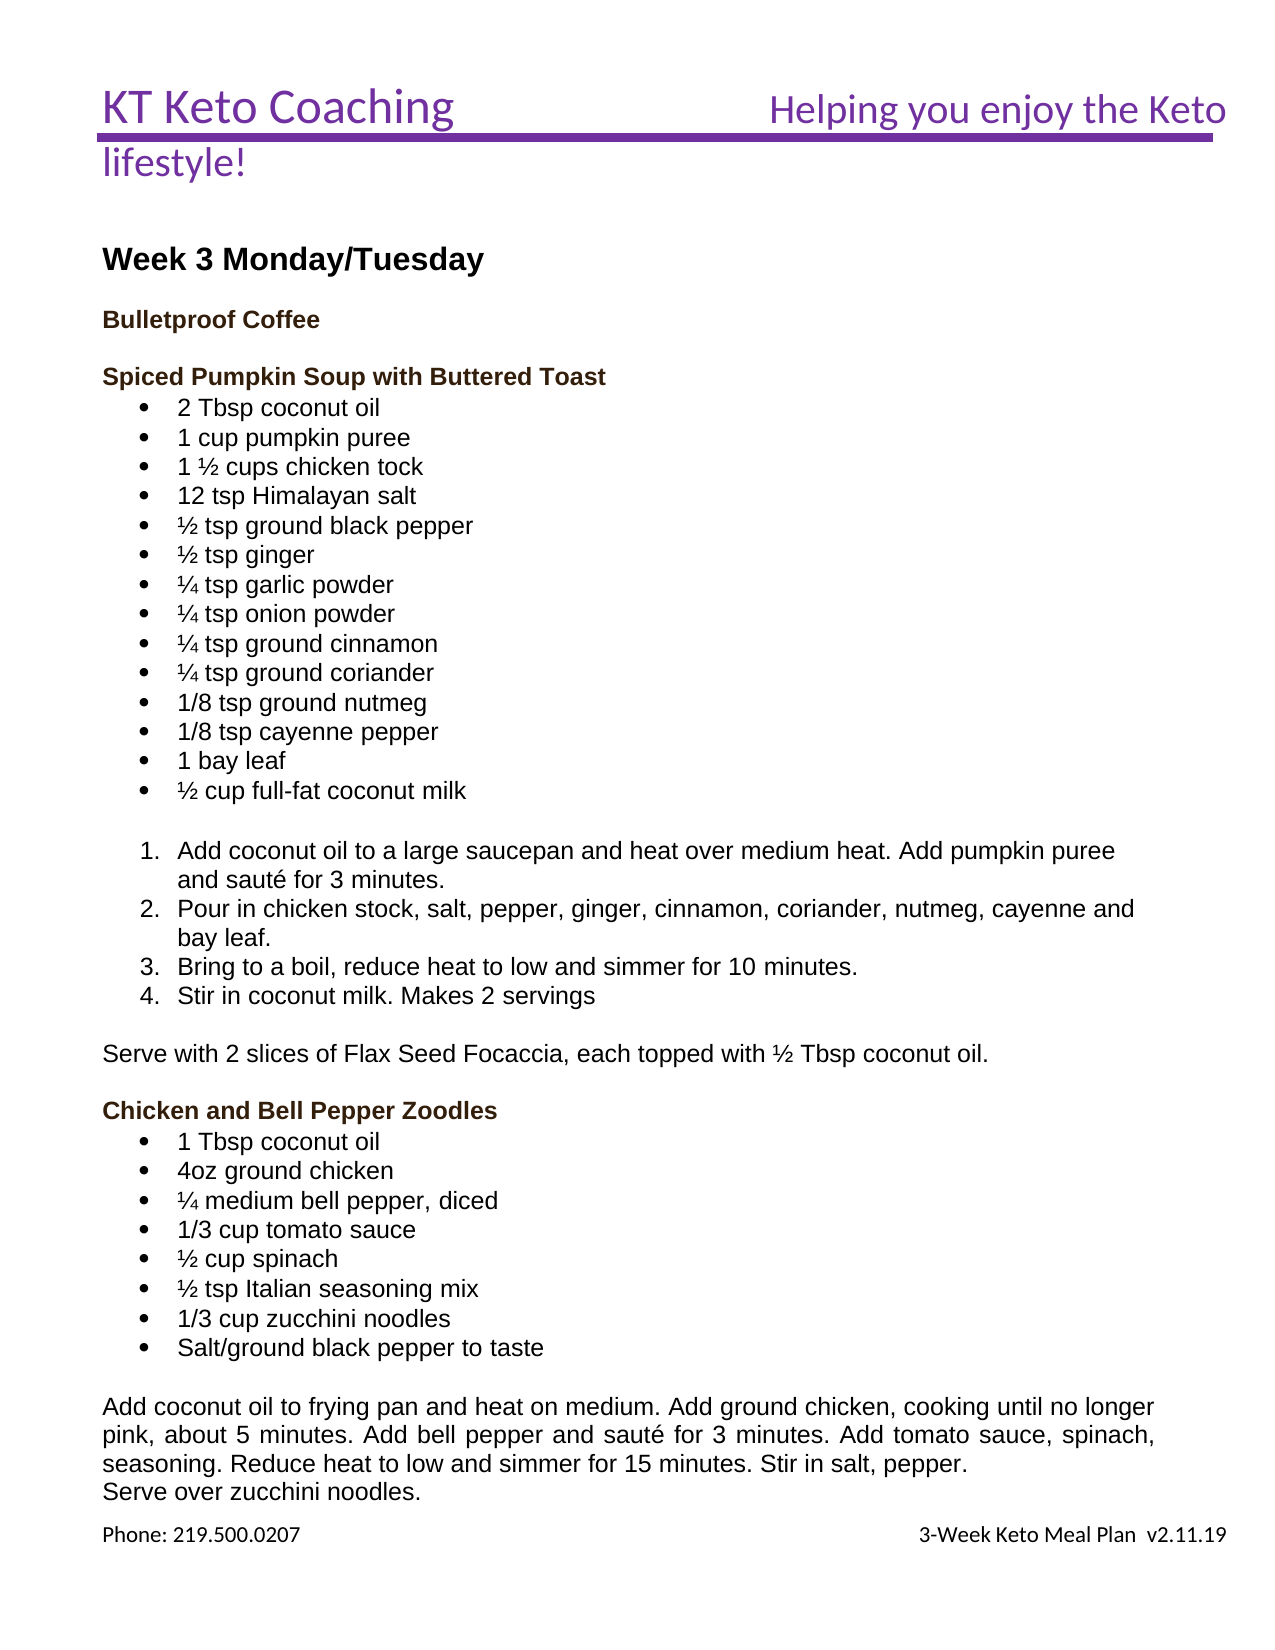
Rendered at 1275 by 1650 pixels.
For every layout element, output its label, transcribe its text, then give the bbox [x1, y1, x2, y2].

list 1 Tbsp coconut oil [139, 1127, 1157, 1156]
text Serve over zucchini noodles. [102, 1478, 1157, 1506]
list ½ tsp Italian seasoning mix [139, 1274, 1157, 1303]
list 1/8 tsp cayenne pepper [139, 717, 1157, 746]
subtitle Bulletproof Coffee [102, 305, 1157, 333]
list 1 bay leaf [139, 746, 1157, 775]
list ¼ tsp onion powder [139, 599, 1157, 628]
list 1/3 cup tomato sauce [139, 1215, 1157, 1244]
list 1 ½ cups chicken tock [139, 452, 1157, 481]
list Salt/ground black pepper to taste [139, 1333, 1157, 1363]
list 1/3 cup zucchini noodles [139, 1303, 1157, 1332]
subtitle Chicken and Bell Pepper Zoodles [102, 1096, 1157, 1124]
list Stir in coconut milk. Makes 2 servings [139, 982, 1157, 1010]
list 12 tsp Himalayan salt [139, 481, 1158, 510]
list ½ cup full-fat coconut milk [139, 776, 1157, 806]
list ½ tsp ginger [139, 541, 1158, 569]
list 1/8 tsp ground nutmeg [139, 688, 1157, 717]
text Add coconut oil to frying pan and heat on medium. Add ground chicken, cooking until no longer pink, about 5 minutes. Add bell pepper and sauté for 3 minutes. Add tomato sauce, spinach, seasoning. Reduce heat to low and simmer for 15 minutes. Stir in salt, pepper. [102, 1392, 1157, 1478]
text Serve with 2 slices of Flax Seed Focaccia, each topped with ½ Tbsp coconut oil. [102, 1039, 1157, 1068]
list 2 Tbsp coconut oil [139, 393, 1157, 422]
list 4oz ground chicken [139, 1156, 1157, 1185]
list ¼ tsp ground coriander [139, 658, 1157, 687]
list ½ cup spinach [139, 1244, 1157, 1273]
list Add coconut oil to a large saucepan and heat over medium heat. Add pumpkin puree and sauté for 3 minutes. [139, 837, 1157, 893]
subtitle Week 3 Monday/Tuesday [102, 239, 1157, 277]
list ¼ tsp ground cinnamon [139, 629, 1157, 657]
list ½ tsp ground black pepper [139, 511, 1158, 540]
list ¼ tsp garlic powder [139, 570, 1158, 599]
subtitle Spiced Pumpkin Soup with Buttered Toast [102, 362, 1157, 390]
list ¼ medium bell pepper, diced [139, 1186, 1157, 1215]
list 1 cup pumpkin puree [139, 423, 1157, 452]
list Pour in chicken stock, salt, pepper, ginger, cinnamon, coriander, nutmeg, cayenne and bay leaf. [139, 894, 1157, 952]
list Bring to a boil, reduce heat to low and simmer for 10 minutes. [139, 952, 1157, 981]
